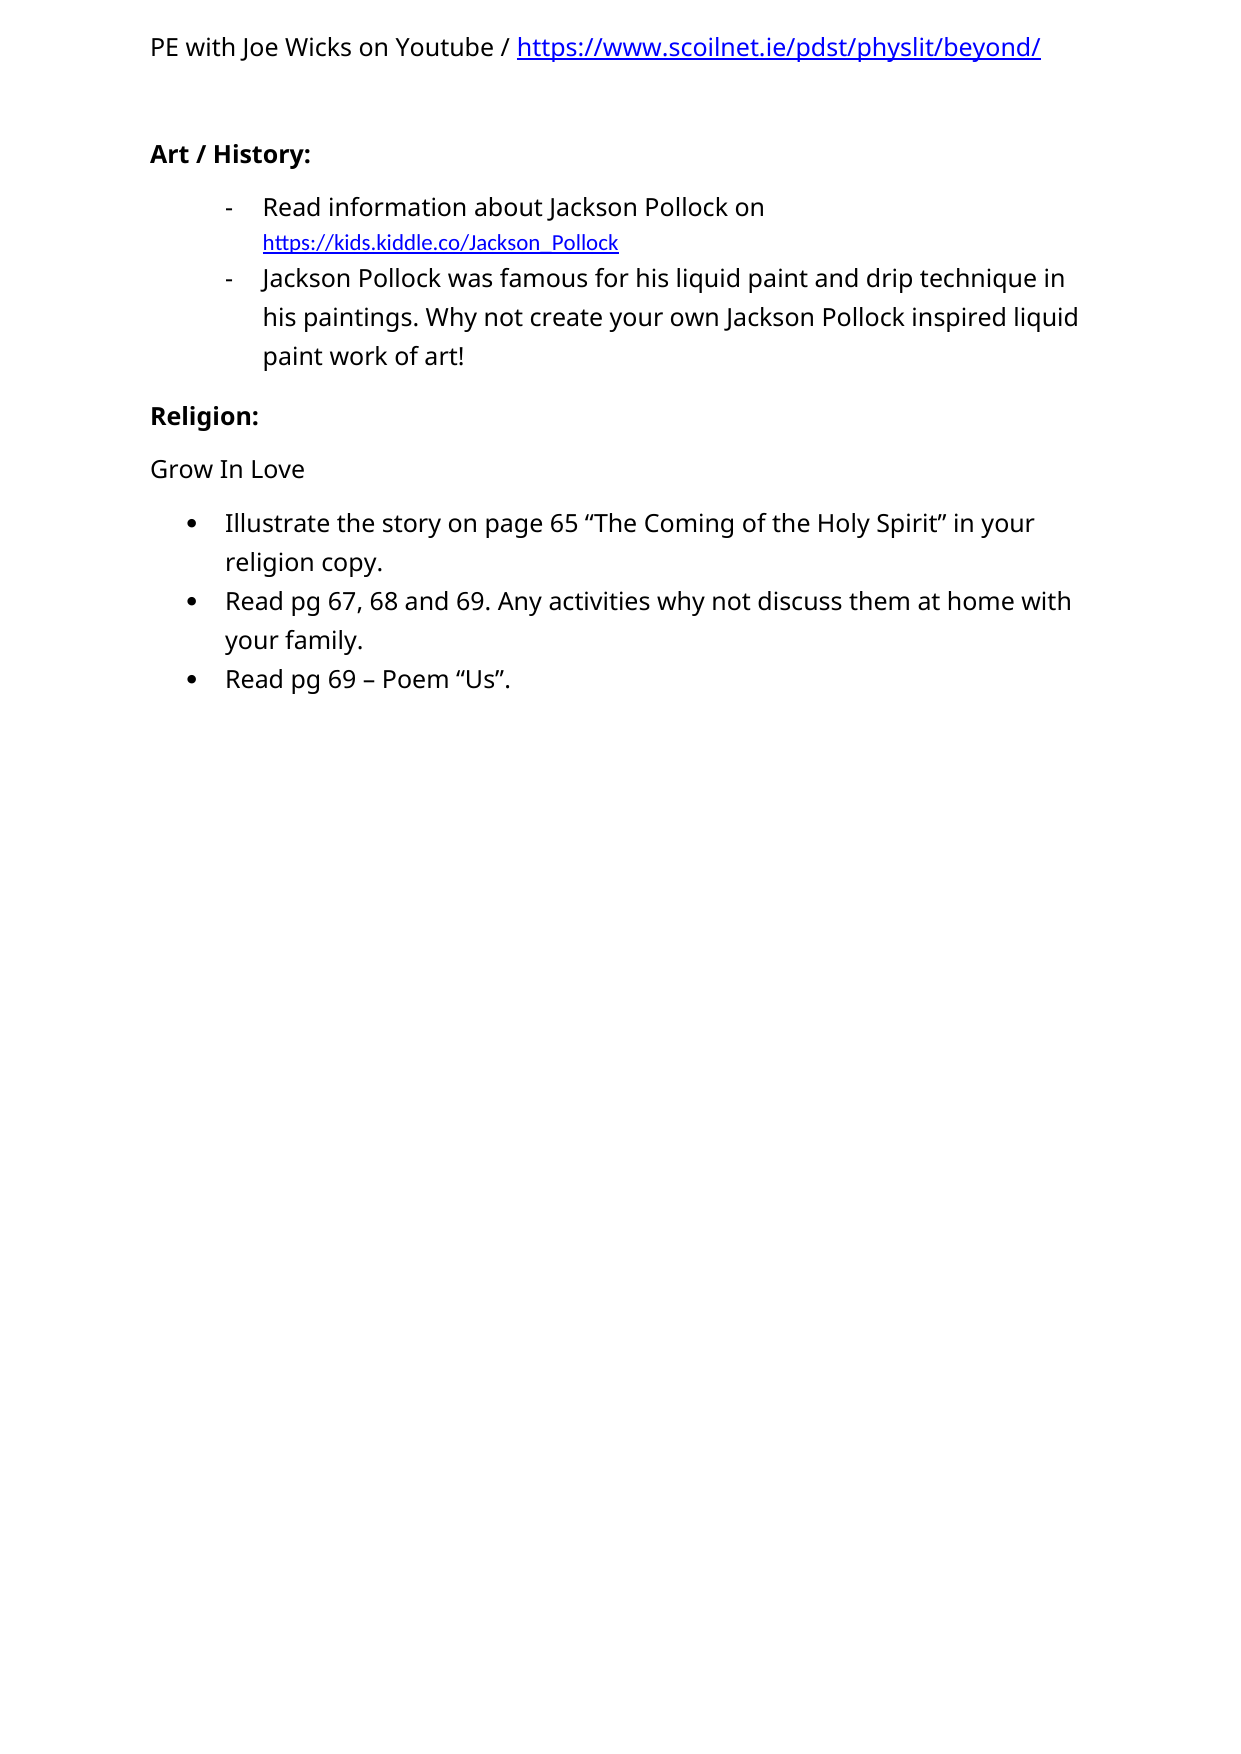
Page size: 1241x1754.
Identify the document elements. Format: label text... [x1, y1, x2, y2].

list Read information about Jackson Pollock on https://kids.kiddle.co/Jackson_Pollock [225, 190, 1090, 256]
list Read pg 69 – Poem “Us”. [187, 662, 1090, 696]
text PE with Joe Wicks on Youtube / https://www.scoilnet.ie/pdst/physlit/beyond/ [150, 29, 1090, 64]
list Read pg 67, 68 and 69. Any activities why not discuss them at home with your family. [187, 584, 1090, 657]
list Jackson Pollock was famous for his liquid paint and drip technique in his paintings. Why not create your own Jackson Pollock inspired liquid paint work of art! [225, 260, 1090, 373]
list Illustrate the story on page 65 “The Coming of the Holy Spirit” in your religion copy. [187, 506, 1090, 579]
text Religion: [150, 399, 1090, 433]
text Art / History: [150, 136, 1090, 171]
text Grow In Love [150, 452, 1090, 486]
